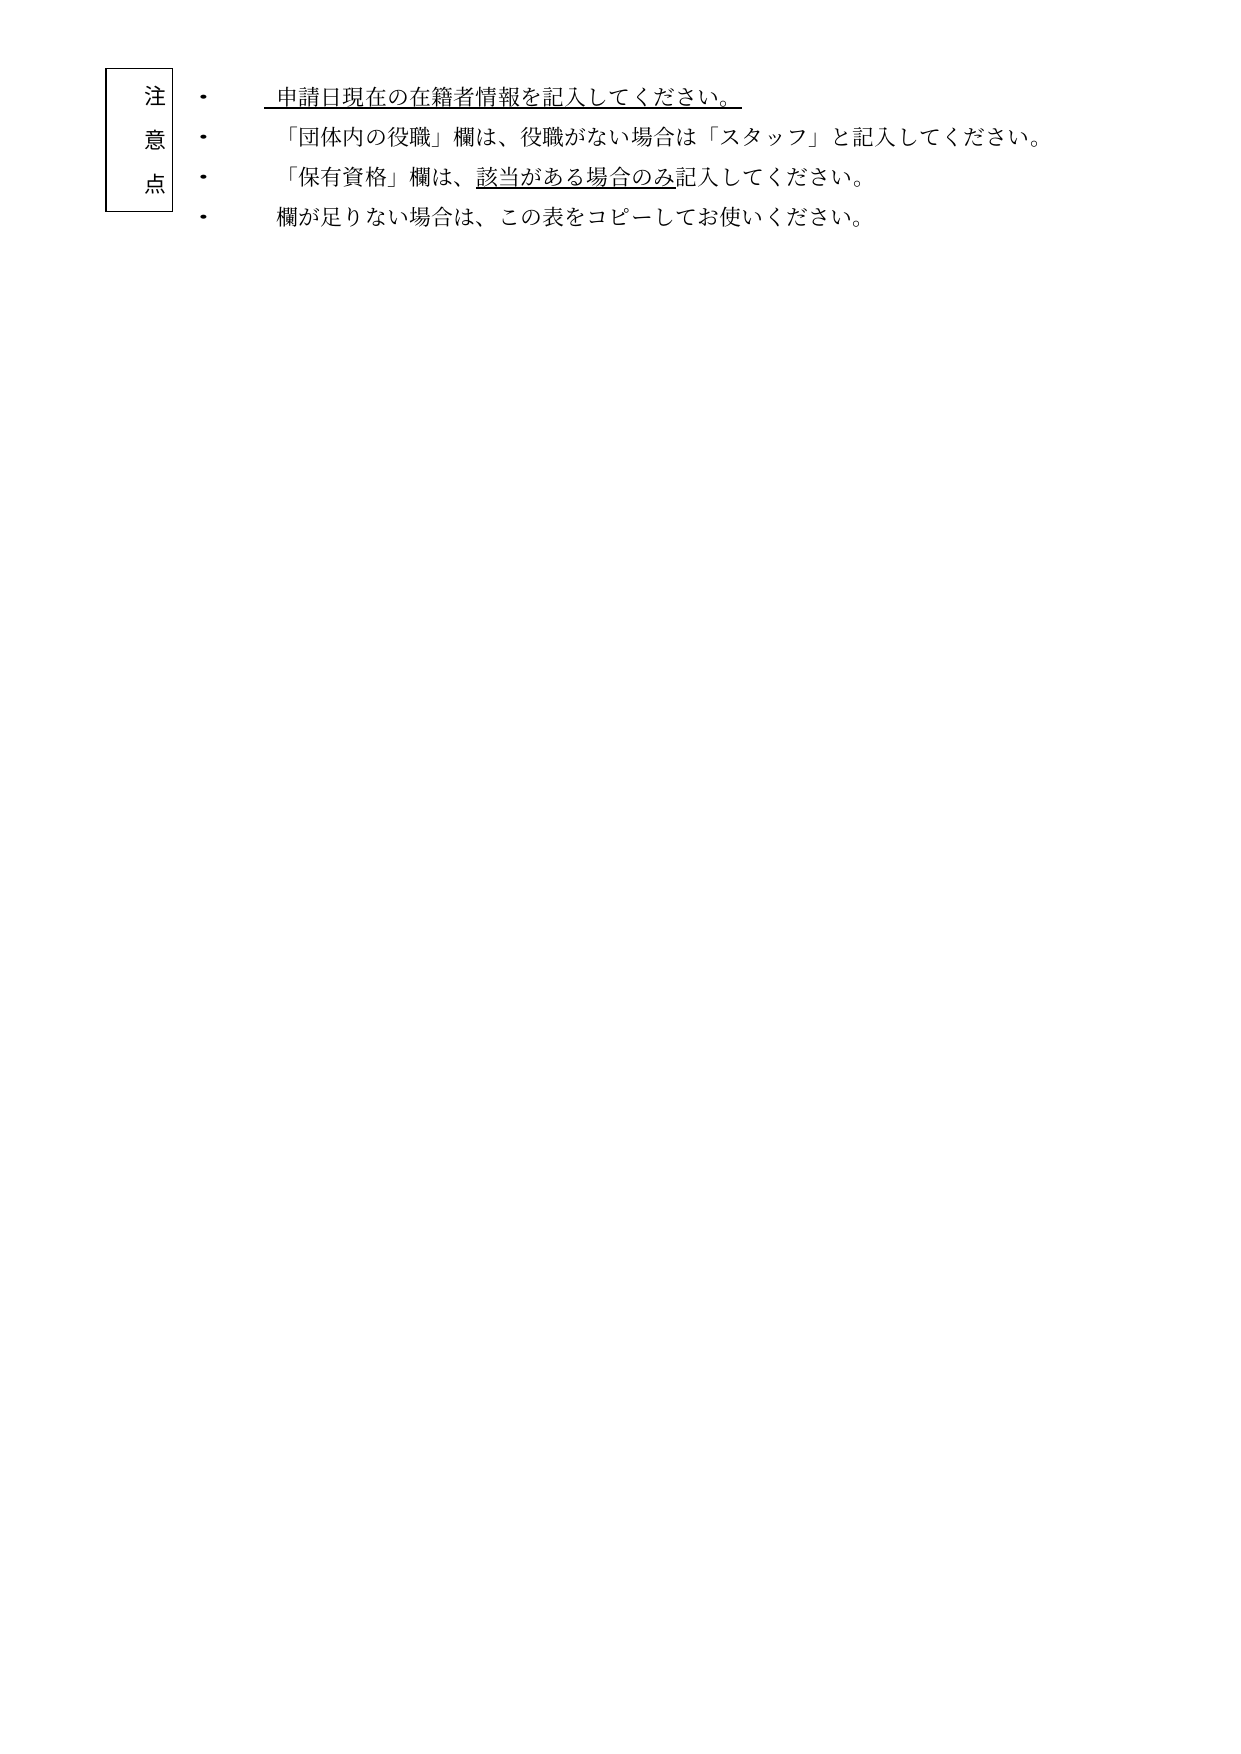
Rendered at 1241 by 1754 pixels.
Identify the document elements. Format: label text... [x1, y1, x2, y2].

list 「団体内の役職」欄は、役職がない場合は「スタッフ」と記入してください。 [187, 116, 1141, 156]
list 「保有資格」欄は、該当がある場合のみ記入してください。 [187, 156, 1141, 196]
list 欄が足りない場合は、この表をコピーしてお使いください。 [187, 196, 1141, 236]
list 申請日現在の在籍者情報を記入してください。 [187, 76, 1141, 116]
